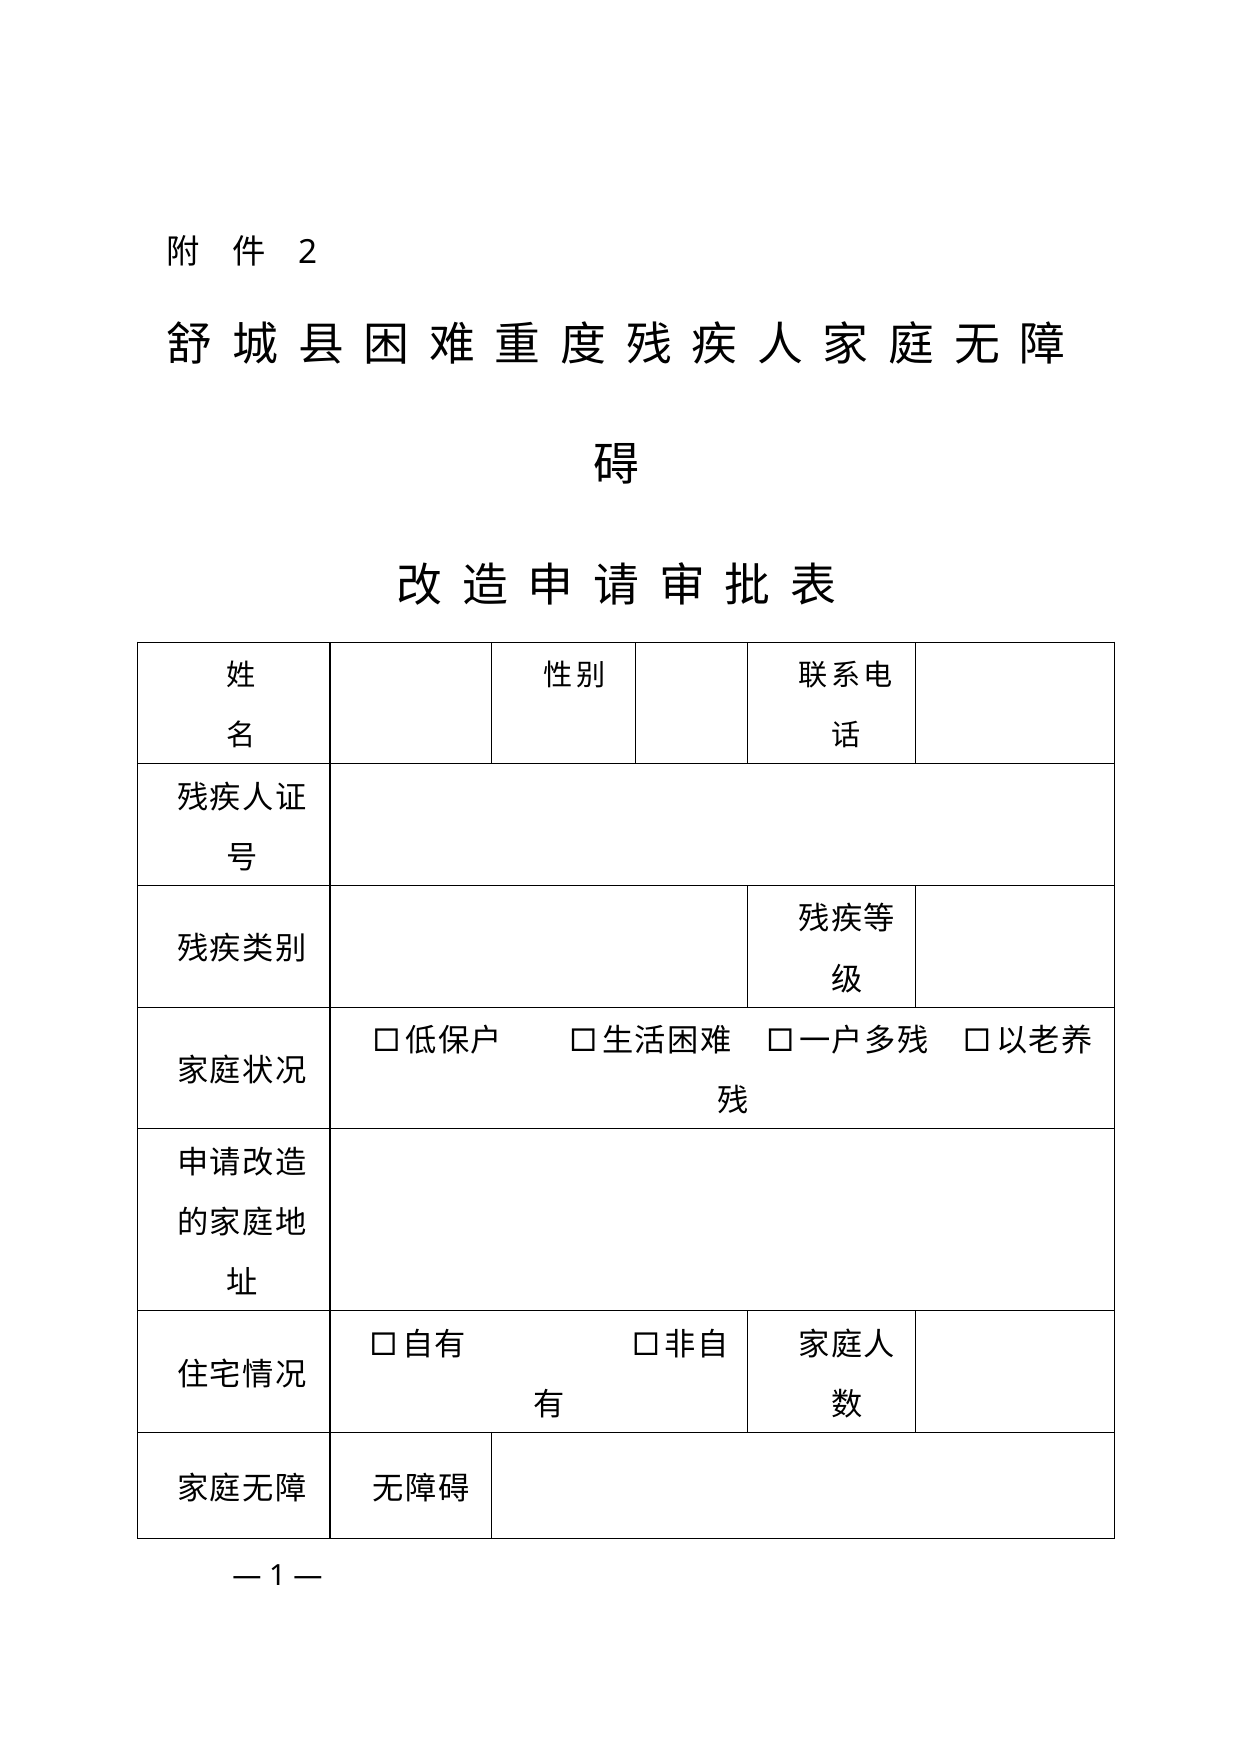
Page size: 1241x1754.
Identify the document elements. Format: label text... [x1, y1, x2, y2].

table_cell 无障碍设施改造 [331, 1433, 491, 1538]
table_cell 低保户 生活困难 一户多残 以老养残 [331, 1008, 1114, 1128]
table_header [331, 643, 491, 763]
table_header 姓 名 [138, 643, 329, 763]
table_cell [331, 886, 747, 1007]
table_header 性别 [492, 643, 635, 763]
table_cell 残疾类别 [138, 886, 329, 1007]
table_cell 残疾人证号 [138, 764, 329, 885]
table_cell 住宅情况 [138, 1311, 329, 1432]
table_cell 自有 非自有 [331, 1311, 747, 1432]
table_header [636, 643, 747, 763]
table_cell [916, 886, 1114, 1007]
text 改造申请审批表 [167, 521, 1085, 642]
table_cell [492, 1433, 1114, 1538]
table_header 联系电话 [748, 643, 915, 763]
table_header [916, 643, 1114, 763]
table_cell 申请改造的家庭地址 [138, 1129, 329, 1310]
table_cell [331, 1129, 1114, 1310]
text 舒城县困难重度残疾人家庭无障碍 [167, 280, 1085, 521]
table_cell [331, 764, 1114, 885]
table_cell 家庭无障碍改造需求 [138, 1433, 329, 1538]
table_cell [916, 1311, 1114, 1432]
table_cell 家庭人数 [748, 1311, 915, 1432]
table_cell 家庭状况 [138, 1008, 329, 1128]
text 附件2 [167, 219, 1085, 280]
table_cell 残疾等级 [748, 886, 915, 1007]
